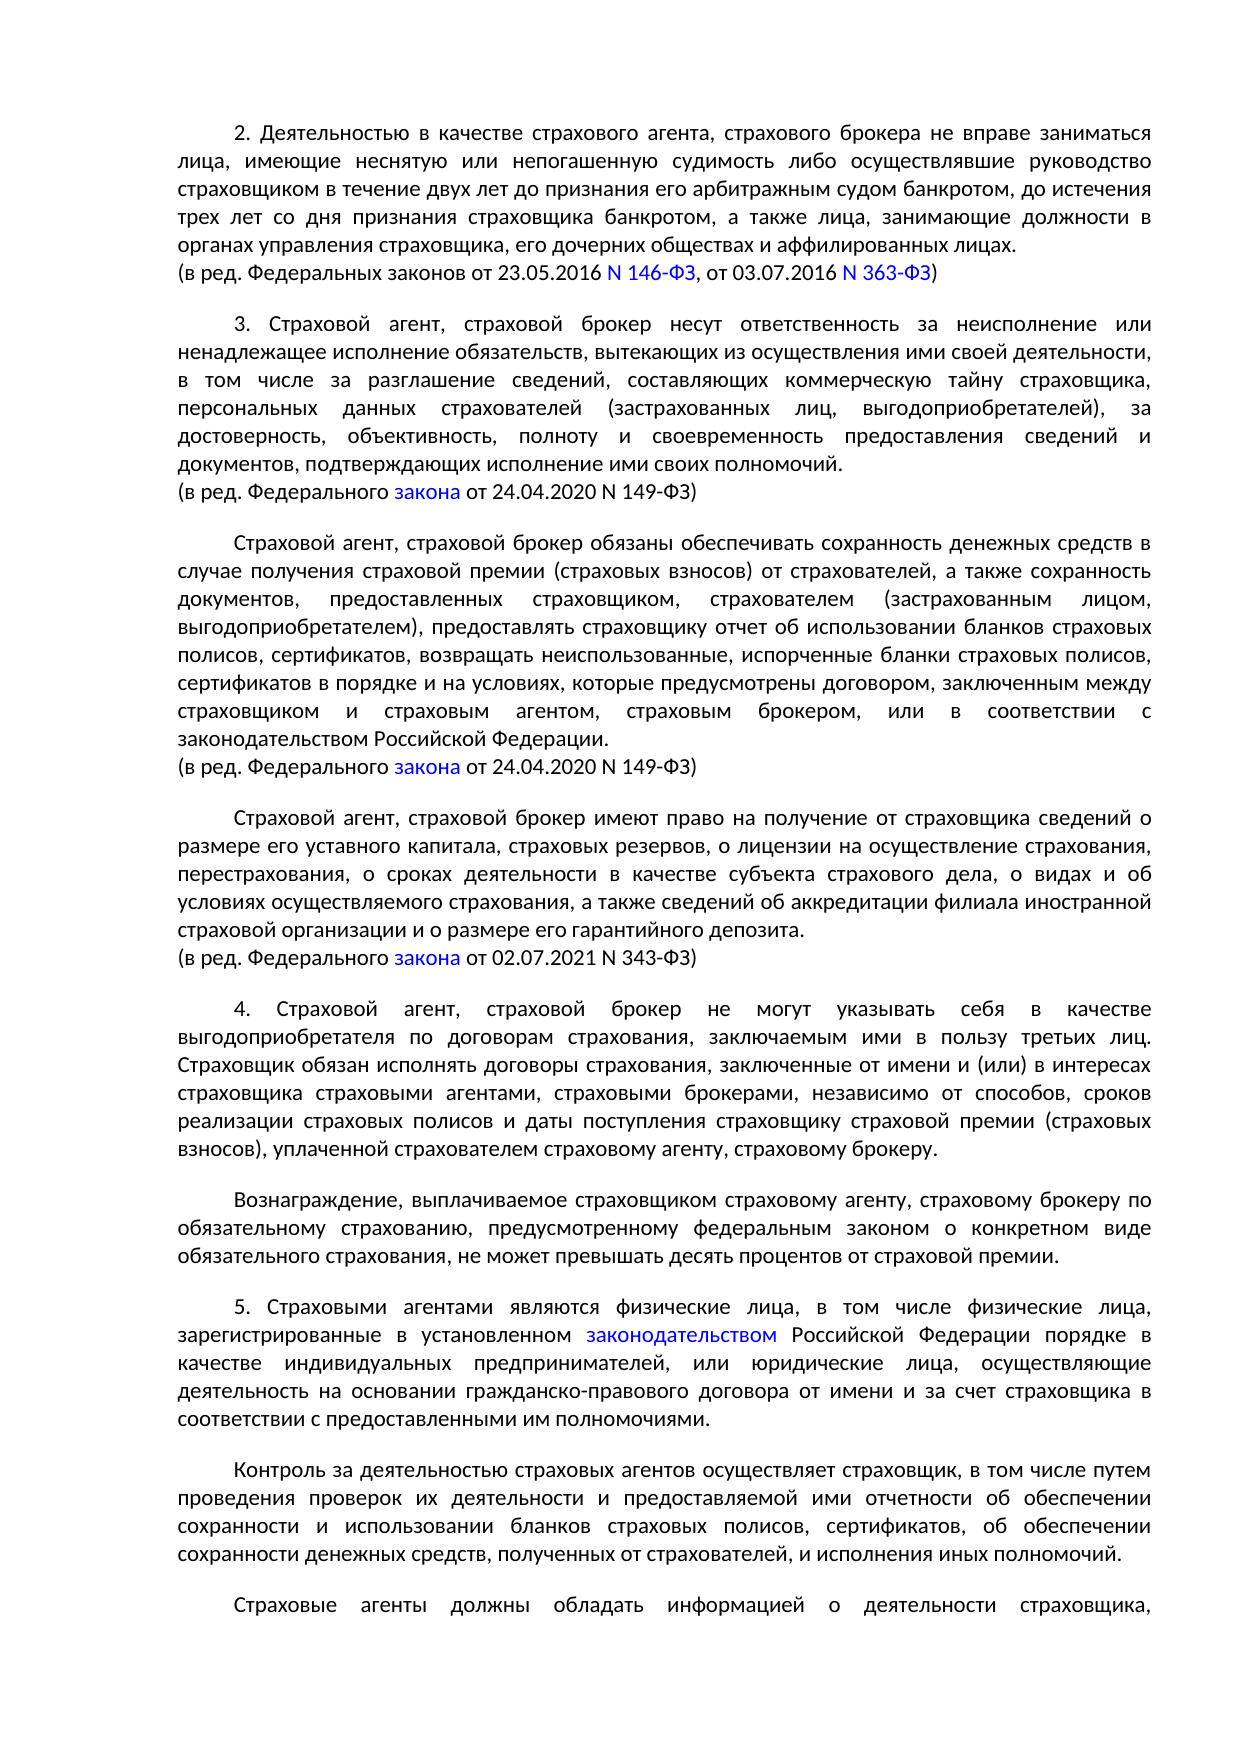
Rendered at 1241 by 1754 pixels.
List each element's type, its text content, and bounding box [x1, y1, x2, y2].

text Страховой агент, страховой брокер имеют право на получение от страховщика сведений о размере его уставного капитала, страховых резервов, о лицензии на осуществление страхования, перестрахования, о сроках деятельности в качестве субъекта страхового дела, о видах и об условиях осуществляемого страхования, а также сведений об аккредитации филиала иностранной страховой организации и о размере его гарантийного депозита. [177, 803, 1152, 943]
text (в ред. Федерального закона от 24.04.2020 N 149-ФЗ) [177, 477, 1152, 505]
text Вознаграждение, выплачиваемое страховщиком страховому агенту, страховому брокеру по обязательному страхованию, предусмотренному федеральным законом о конкретном виде обязательного страхования, не может превышать десять процентов от страховой премии. [177, 1185, 1152, 1269]
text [177, 1590, 1152, 1618]
text 3. Страховой агент, страховой брокер несут ответственность за неисполнение или ненадлежащее исполнение обязательств, вытекающих из осуществления ими своей деятельности, в том числе за разглашение сведений, составляющих коммерческую тайну страховщика, персональных данных страхователей (застрахованных лиц, выгодоприобретателей), за достоверность, объективность, полноту и своевременность предоставления сведений и документов, подтверждающих исполнение ими своих полномочий. [177, 309, 1152, 477]
text (в ред. Федеральных законов от 23.05.2016 N 146-ФЗ, от 03.07.2016 N 363-ФЗ) [177, 258, 1152, 286]
text 2. Деятельностью в качестве страхового агента, страхового брокера не вправе заниматься лица, имеющие неснятую или непогашенную судимость либо осуществлявшие руководство страховщиком в течение двух лет до признания его арбитражным судом банкротом, до истечения трех лет со дня признания страховщика банкротом, а также лица, занимающие должности в органах управления страховщика, его дочерних обществах и аффилированных лицах. [177, 118, 1152, 258]
text Страховой агент, страховой брокер обязаны обеспечивать сохранность денежных средств в случае получения страховой премии (страховых взносов) от страхователей, а также сохранность документов, предоставленных страховщиком, страхователем (застрахованным лицом, выгодоприобретателем), предоставлять страховщику отчет об использовании бланков страховых полисов, сертификатов, возвращать неиспользованные, испорченные бланки страховых полисов, сертификатов в порядке и на условиях, которые предусмотрены договором, заключенным между страховщиком и страховым агентом, страховым брокером, или в соответствии с законодательством Российской Федерации. [177, 528, 1152, 752]
text 5. Страховыми агентами являются физические лица, в том числе физические лица, зарегистрированные в установленном законодательством Российской Федерации порядке в качестве индивидуальных предпринимателей, или юридические лица, осуществляющие деятельность на основании гражданско-правового договора от имени и за счет страховщика в соответствии с предоставленными им полномочиями. [177, 1292, 1152, 1432]
text Контроль за деятельностью страховых агентов осуществляет страховщик, в том числе путем проведения проверок их деятельности и предоставляемой ими отчетности об обеспечении сохранности и использовании бланков страховых полисов, сертификатов, об обеспечении сохранности денежных средств, полученных от страхователей, и исполнения иных полномочий. [177, 1455, 1152, 1567]
text 4. Страховой агент, страховой брокер не могут указывать себя в качестве выгодоприобретателя по договорам страхования, заключаемым ими в пользу третьих лиц. Страховщик обязан исполнять договоры страхования, заключенные от имени и (или) в интересах страховщика страховыми агентами, страховыми брокерами, независимо от способов, сроков реализации страховых полисов и даты поступления страховщику страховой премии (страховых взносов), уплаченной страхователем страховому агенту, страховому брокеру. [177, 994, 1152, 1162]
text (в ред. Федерального закона от 02.07.2021 N 343-ФЗ) [177, 943, 1152, 971]
text (в ред. Федерального закона от 24.04.2020 N 149-ФЗ) [177, 752, 1152, 780]
